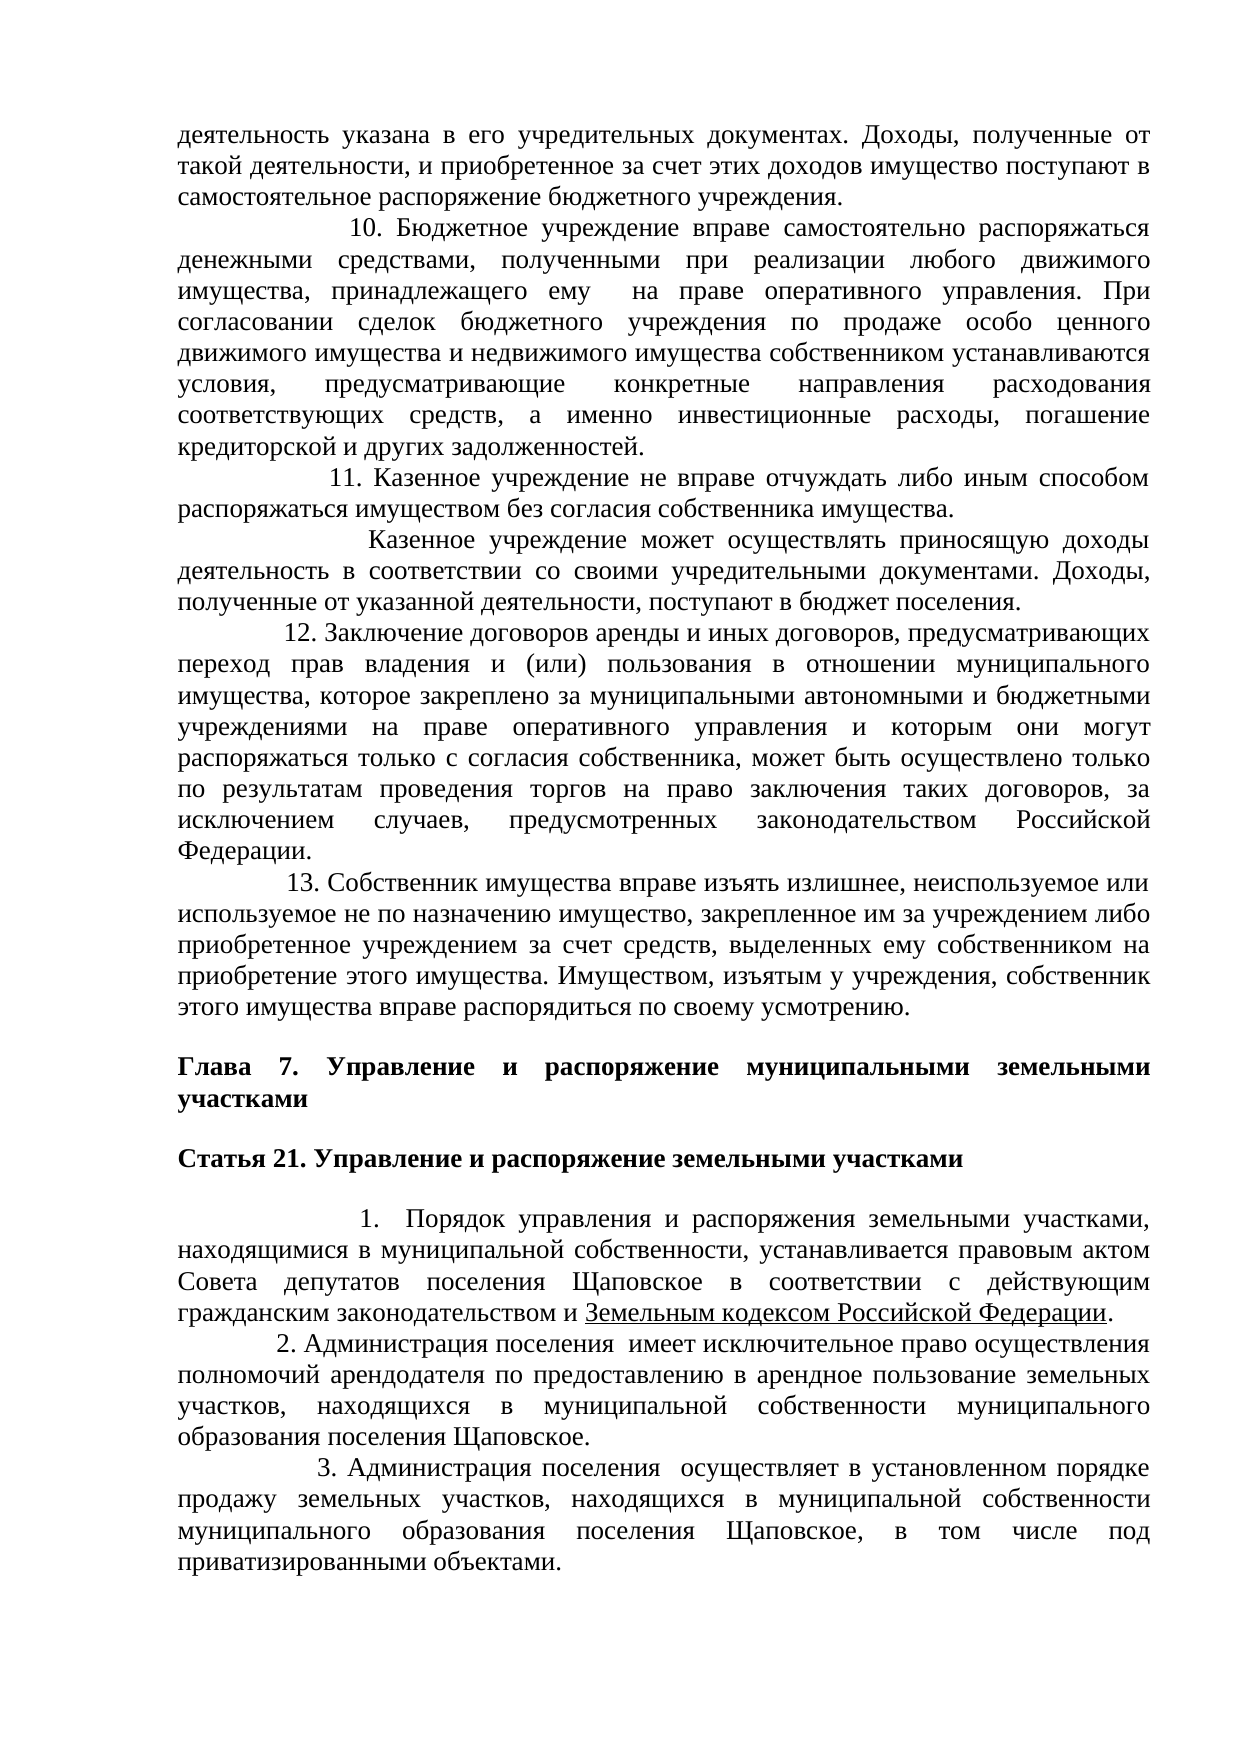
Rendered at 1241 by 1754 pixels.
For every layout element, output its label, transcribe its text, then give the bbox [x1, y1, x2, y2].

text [177, 118, 1152, 212]
text 10. Бюджетное учреждение вправе самостоятельно распоряжаться денежными средствами, полученными при реализации любого движимого имущества, принадлежащего ему на праве оперативного управления. При согласовании сделок бюджетного учреждения по продаже особо ценного движимого имущества и недвижимого имущества собственником устанавливаются условия, предусматривающие конкретные направления расходования соответствующих средств, а именно инвестиционные расходы, погашение кредиторской и других задолженностей. [177, 212, 1152, 461]
text Глава 7. Управление и распоряжение муниципальными земельными участками [177, 1051, 1152, 1113]
text Статья 21. Управление и распоряжение земельными участками [177, 1142, 1152, 1173]
text 2. Администрация поселения имеет исключительное право осуществления полномочий арендодателя по предоставлению в арендное пользование земельных участков, находящихся в муниципальной собственности муниципального образования поселения Щаповское. [177, 1327, 1152, 1451]
text 1. Порядок управления и распоряжения земельными участками, находящимися в муниципальной собственности, устанавливается правовым актом Совета депутатов поселения Щаповское в соответствии с действующим гражданским законодательством и Земельным кодексом Российской Федерации. [177, 1202, 1152, 1327]
text Казенное учреждение может осуществлять приносящую доходы деятельность в соответствии со своими учредительными документами. Доходы, полученные от указанной деятельности, поступают в бюджет поселения. [177, 523, 1152, 616]
text 13. Собственник имущества вправе изъять излишнее, неиспользуемое или используемое не по назначению имущество, закрепленное им за учреждением либо приобретенное учреждением за счет средств, выделенных ему собственником на приобретение этого имущества. Имуществом, изъятым у учреждения, собственник этого имущества вправе распорядиться по своему усмотрению. [177, 866, 1152, 1021]
text 3. Администрация поселения осуществляет в установленном порядке продажу земельных участков, находящихся в муниципальной собственности муниципального образования поселения Щаповское, в том числе под приватизированными объектами. [177, 1451, 1152, 1576]
text 11. Казенное учреждение не вправе отчуждать либо иным способом распоряжаться имуществом без согласия собственника имущества. [177, 461, 1152, 523]
text 12. Заключение договоров аренды и иных договоров, предусматривающих переход прав владения и (или) пользования в отношении муниципального имущества, которое закреплено за муниципальными автономными и бюджетными учреждениями на праве оперативного управления и которым они могут распоряжаться только с согласия собственника, может быть осуществлено только по результатам проведения торгов на право заключения таких договоров, за исключением случаев, предусмотренных законодательством Российской Федерации. [177, 616, 1152, 866]
